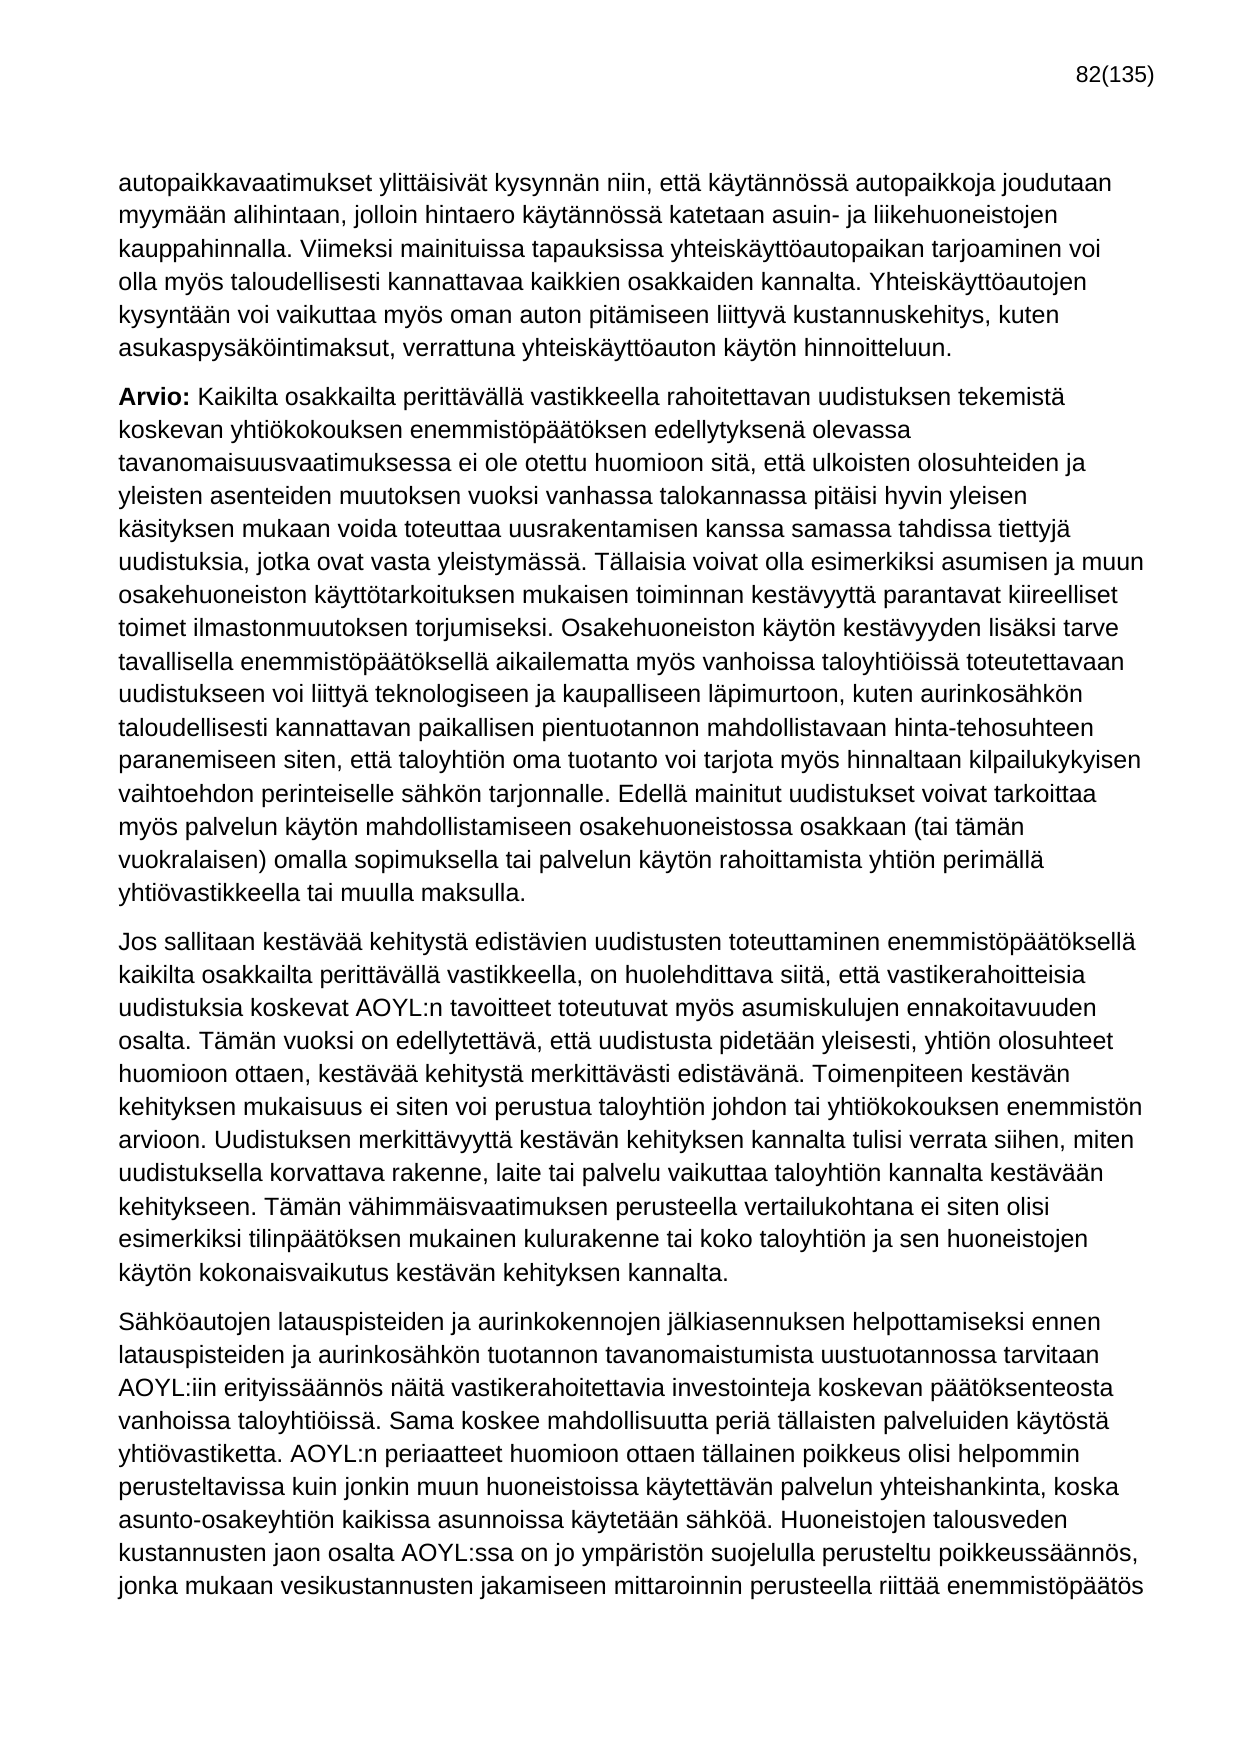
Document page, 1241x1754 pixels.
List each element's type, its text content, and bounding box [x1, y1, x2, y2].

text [118, 167, 1146, 361]
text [118, 1307, 1146, 1600]
text Arvio: Kaikilta osakkailta perittävällä vastikkeella rahoitettavan uudistuksen tekemistä koskevan yhtiökokouksen enemmistöpäätöksen edellytyksenä olevassa tavanomaisuusvaatimuksessa ei ole otettu huomioon sitä, että ulkoisten olosuhteiden ja yleisten asenteiden muutoksen vuoksi vanhassa talokannassa pitäisi hyvin yleisen käsityksen mukaan voida toteuttaa uusrakentamisen kanssa samassa tahdissa tiettyjä uudistuksia, jotka ovat vasta yleistymässä. Tällaisia voivat olla esimerkiksi asumisen ja muun osakehuoneiston käyttötarkoituksen mukaisen toiminnan kestävyyttä parantavat kiireelliset toimet ilmastonmuutoksen torjumiseksi. Osakehuoneiston käytön kestävyyden lisäksi tarve tavallisella enemmistöpäätöksellä aikailematta myös vanhoissa taloyhtiöissä toteutettavaan uudistukseen voi liittyä teknologiseen ja kaupalliseen läpimurtoon, kuten aurinkosähkön taloudellisesti kannattavan paikallisen pientuotannon mahdollistavaan hinta-tehosuhteen paranemiseen siten, että taloyhtiön oma tuotanto voi tarjota myös hinnaltaan kilpailukykyisen vaihtoehdon perinteiselle sähkön tarjonnalle. Edellä mainitut uudistukset voivat tarkoittaa myös palvelun käytön mahdollistamiseen osakehuoneistossa osakkaan (tai tämän vuokralaisen) omalla sopimuksella tai palvelun käytön rahoittamista yhtiön perimällä yhtiövastikkeella tai muulla maksulla. [118, 382, 1146, 906]
text Jos sallitaan kestävää kehitystä edistävien uudistusten toteuttaminen enemmistöpäätöksellä kaikilta osakkailta perittävällä vastikkeella, on huolehdittava siitä, että vastikerahoitteisia uudistuksia koskevat AOYL:n tavoitteet toteutuvat myös asumiskulujen ennakoitavuuden osalta. Tämän vuoksi on edellytettävä, että uudistusta pidetään yleisesti, yhtiön olosuhteet huomioon ottaen, kestävää kehitystä merkittävästi edistävänä. Toimenpiteen kestävän kehityksen mukaisuus ei siten voi perustua taloyhtiön johdon tai yhtiökokouksen enemmistön arvioon. Uudistuksen merkittävyyttä kestävän kehityksen kannalta tulisi verrata siihen, miten uudistuksella korvattava rakenne, laite tai palvelu vaikuttaa taloyhtiön kannalta kestävään kehitykseen. Tämän vähimmäisvaatimuksen perusteella vertailukohtana ei siten olisi esimerkiksi tilinpäätöksen mukainen kulurakenne tai koko taloyhtiön ja sen huoneistojen käytön kokonaisvaikutus kestävän kehityksen kannalta. [118, 927, 1146, 1286]
